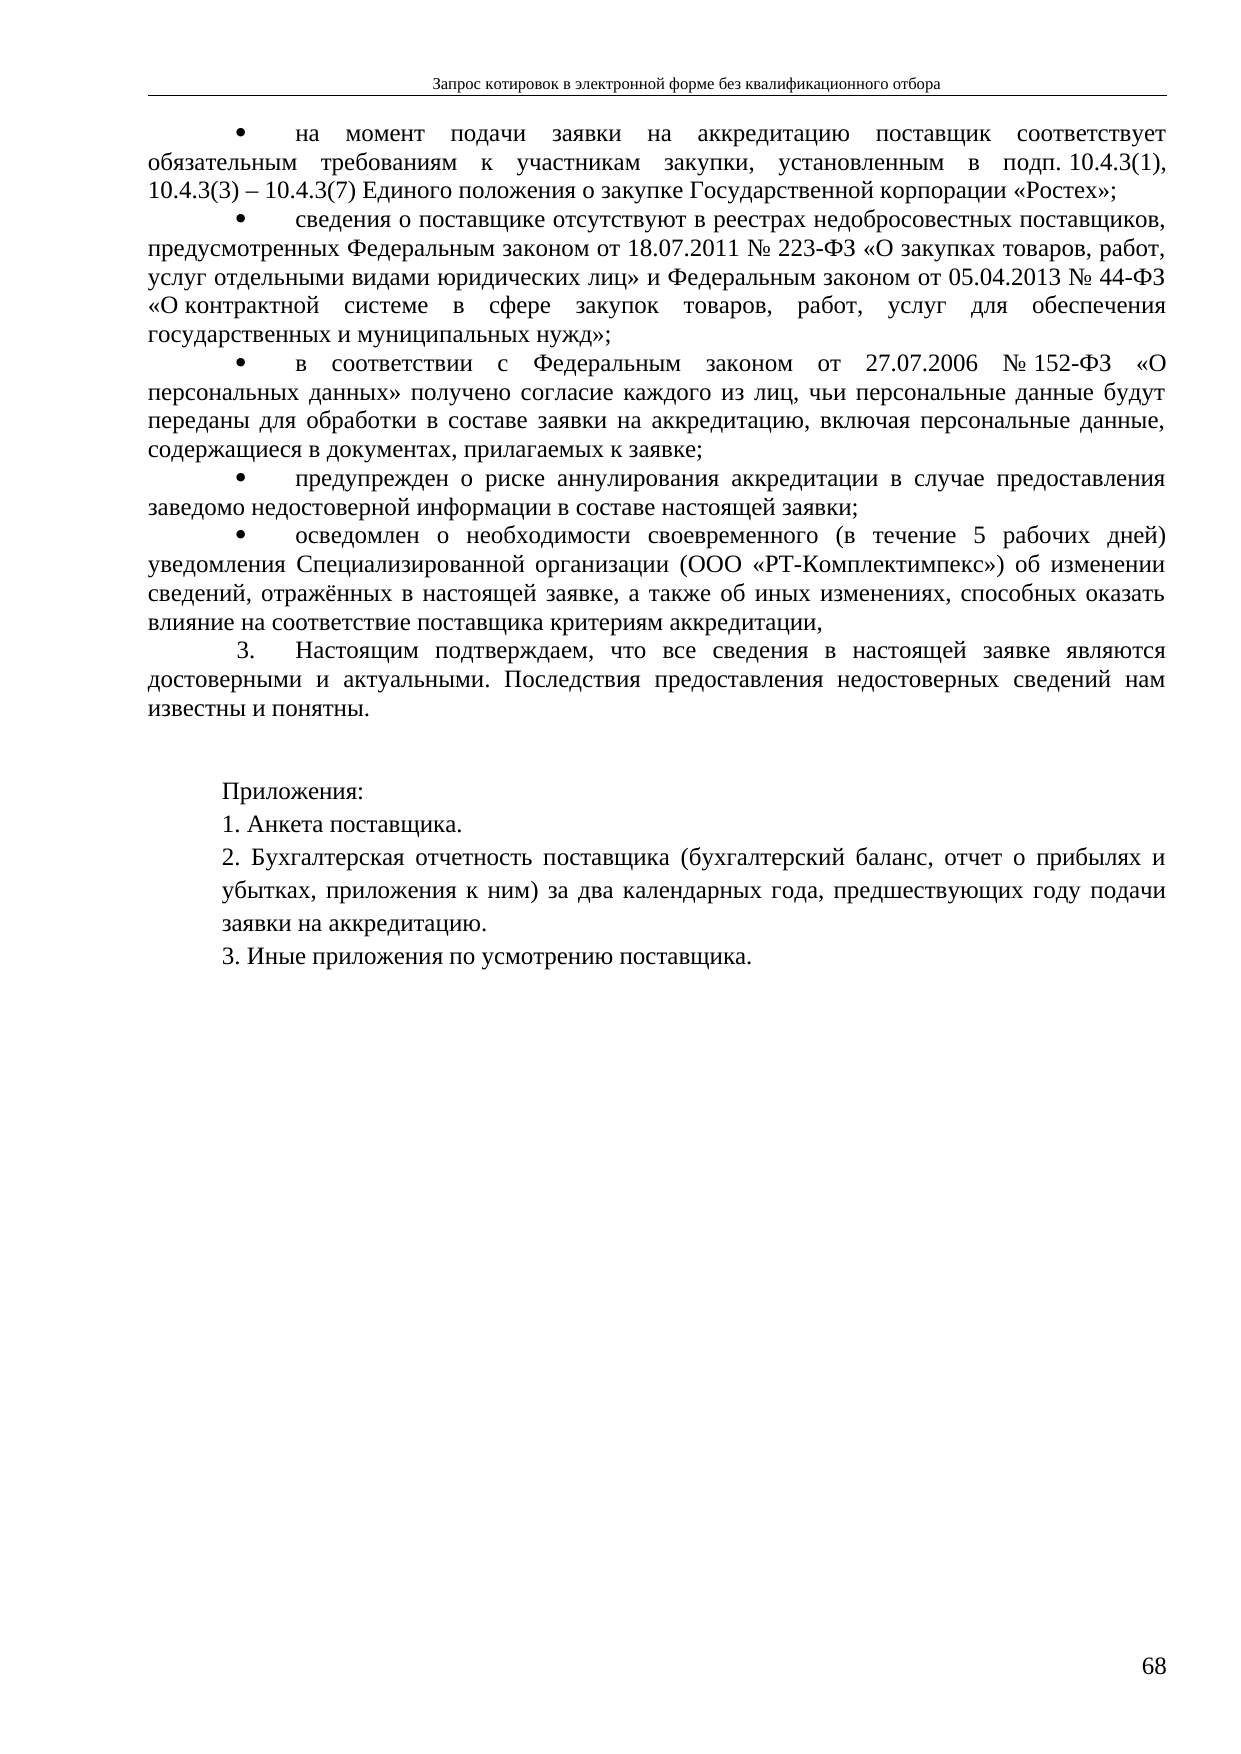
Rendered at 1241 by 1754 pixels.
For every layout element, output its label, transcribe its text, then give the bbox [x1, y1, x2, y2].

text 1. Анкета поставщика. [222, 809, 1167, 837]
list осведомлен о необходимости своевременного (в течение 5 рабочих дней) уведомления Специализированной организации (ООО «РТ-Комплектимпекс») об изменении сведений, отражённых в настоящей заявке, а также об иных изменениях, способных оказать влияние на соответствие поставщика критериям аккредитации, [148, 521, 1167, 636]
list на момент подачи заявки на аккредитацию поставщик соответствует обязательным требованиям к участникам закупки, установленным в подп. 10.4.3(1), 10.4.3(3) – 10.4.3(7) Единого положения о закупке Государственной корпорации «Ростех»; [148, 118, 1167, 204]
list Настоящим подтверждаем, что все сведения в настоящей заявке являются достоверными и актуальными. Последствия предоставления недостоверных сведений нам известны и понятны. [148, 636, 1167, 722]
list сведения о поставщике отсутствуют в реестрах недобросовестных поставщиков, предусмотренных Федеральным законом от 18.07.2011 № 223-ФЗ «О закупках товаров, работ, услуг отдельными видами юридических лиц» и Федеральным законом от 05.04.2013 № 44-ФЗ «О контрактной системе в сфере закупок товаров, работ, услуг для обеспечения государственных и муниципальных нужд»; [148, 204, 1167, 348]
text 3. Иные приложения по усмотрению поставщика. [222, 941, 1167, 969]
text Приложения: [222, 776, 1167, 804]
list в соответствии с Федеральным законом от 27.07.2006 № 152-ФЗ «О персональных данных» получено согласие каждого из лиц, чьи персональные данные будут переданы для обработки в составе заявки на аккредитацию, включая персональные данные, содержащиеся в документах, прилагаемых к заявке; [148, 348, 1167, 463]
text 2. Бухгалтерская отчетность поставщика (бухгалтерский баланс, отчет о прибылях и убытках, приложения к ним) за два календарных года, предшествующих году подачи заявки на аккредитацию. [222, 842, 1167, 937]
list предупрежден о риске аннулирования аккредитации в случае предоставления заведомо недостоверной информации в составе настоящей заявки; [148, 463, 1167, 521]
